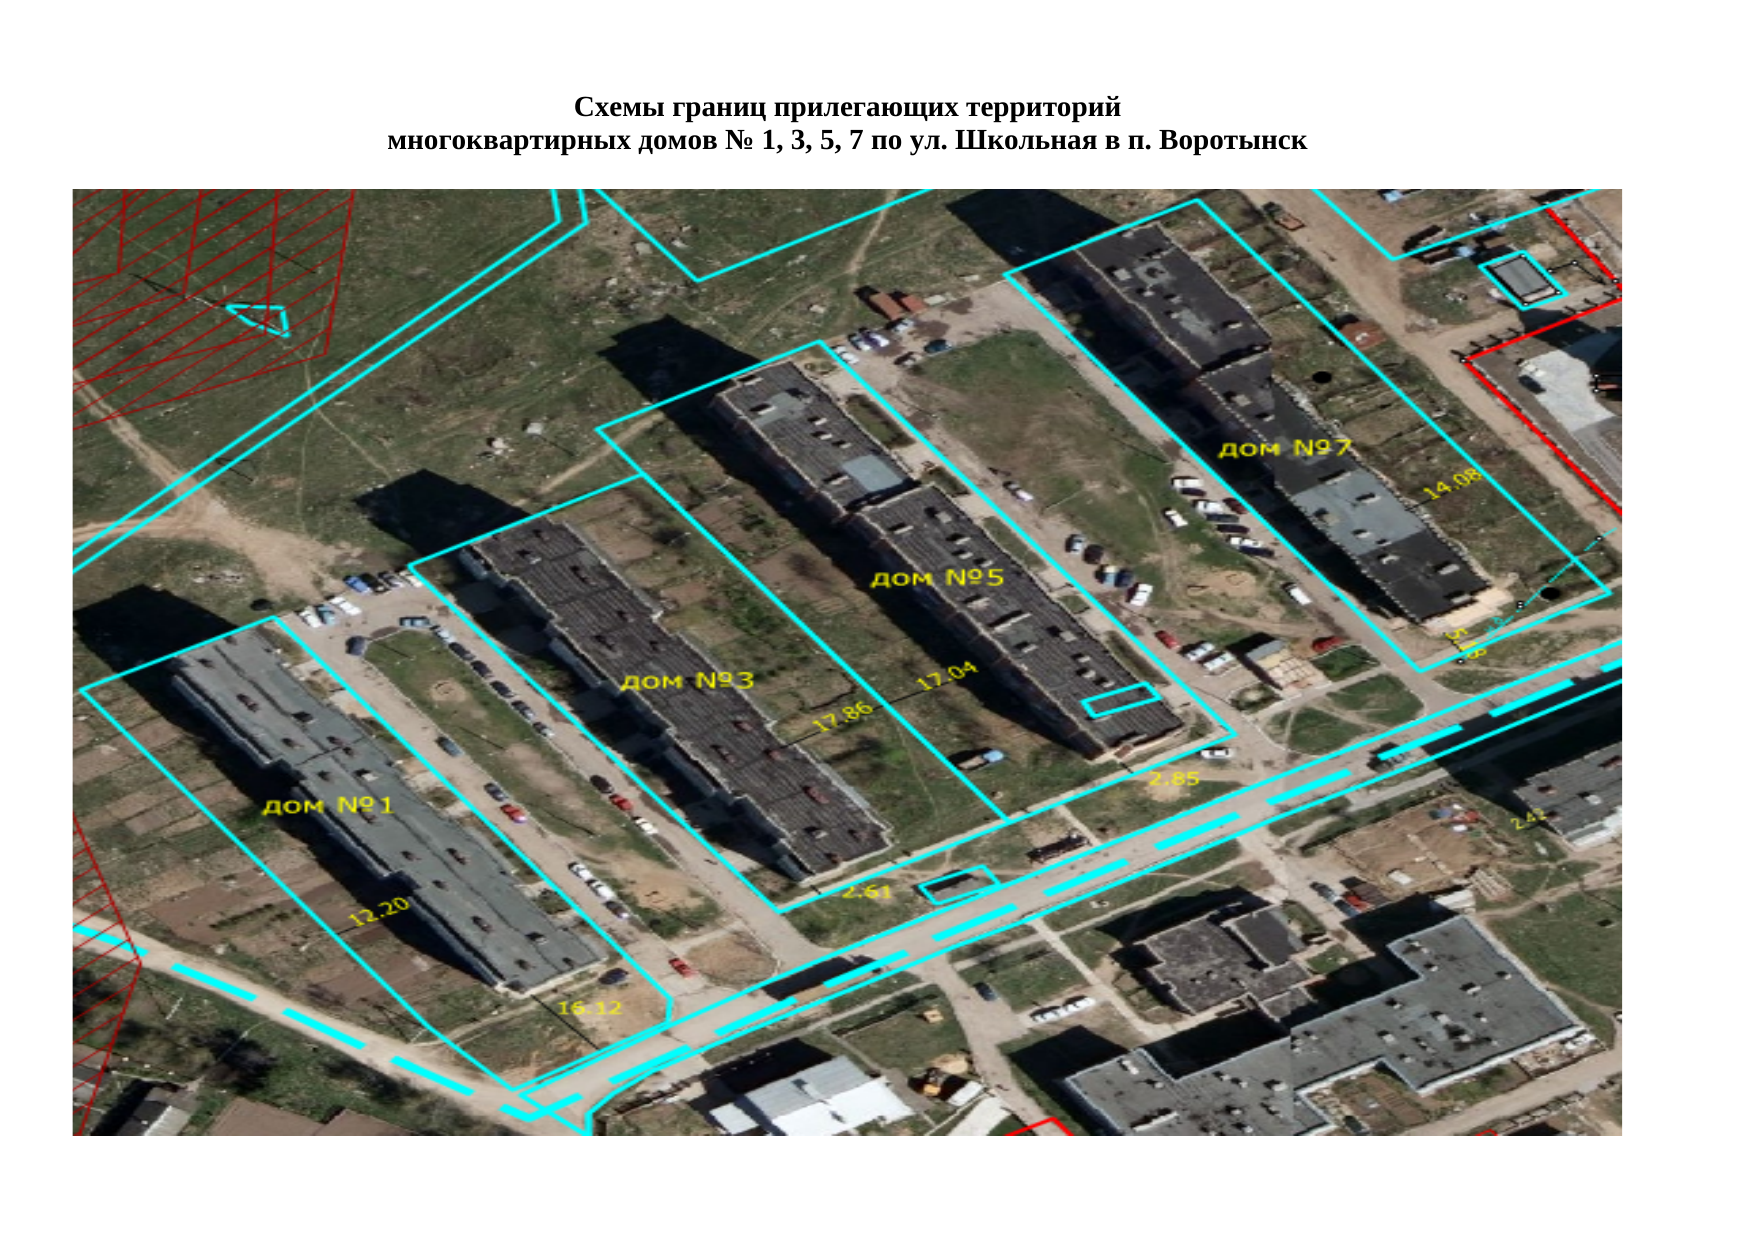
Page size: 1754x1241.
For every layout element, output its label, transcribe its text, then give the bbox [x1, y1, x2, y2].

picture [72, 189, 1623, 1136]
text Схемы границ прилегающих территорий [59, 89, 1636, 122]
text многоквартирных домов № 1, 3, 5, 7 по ул. Школьная в п. Воротынск [59, 122, 1636, 156]
